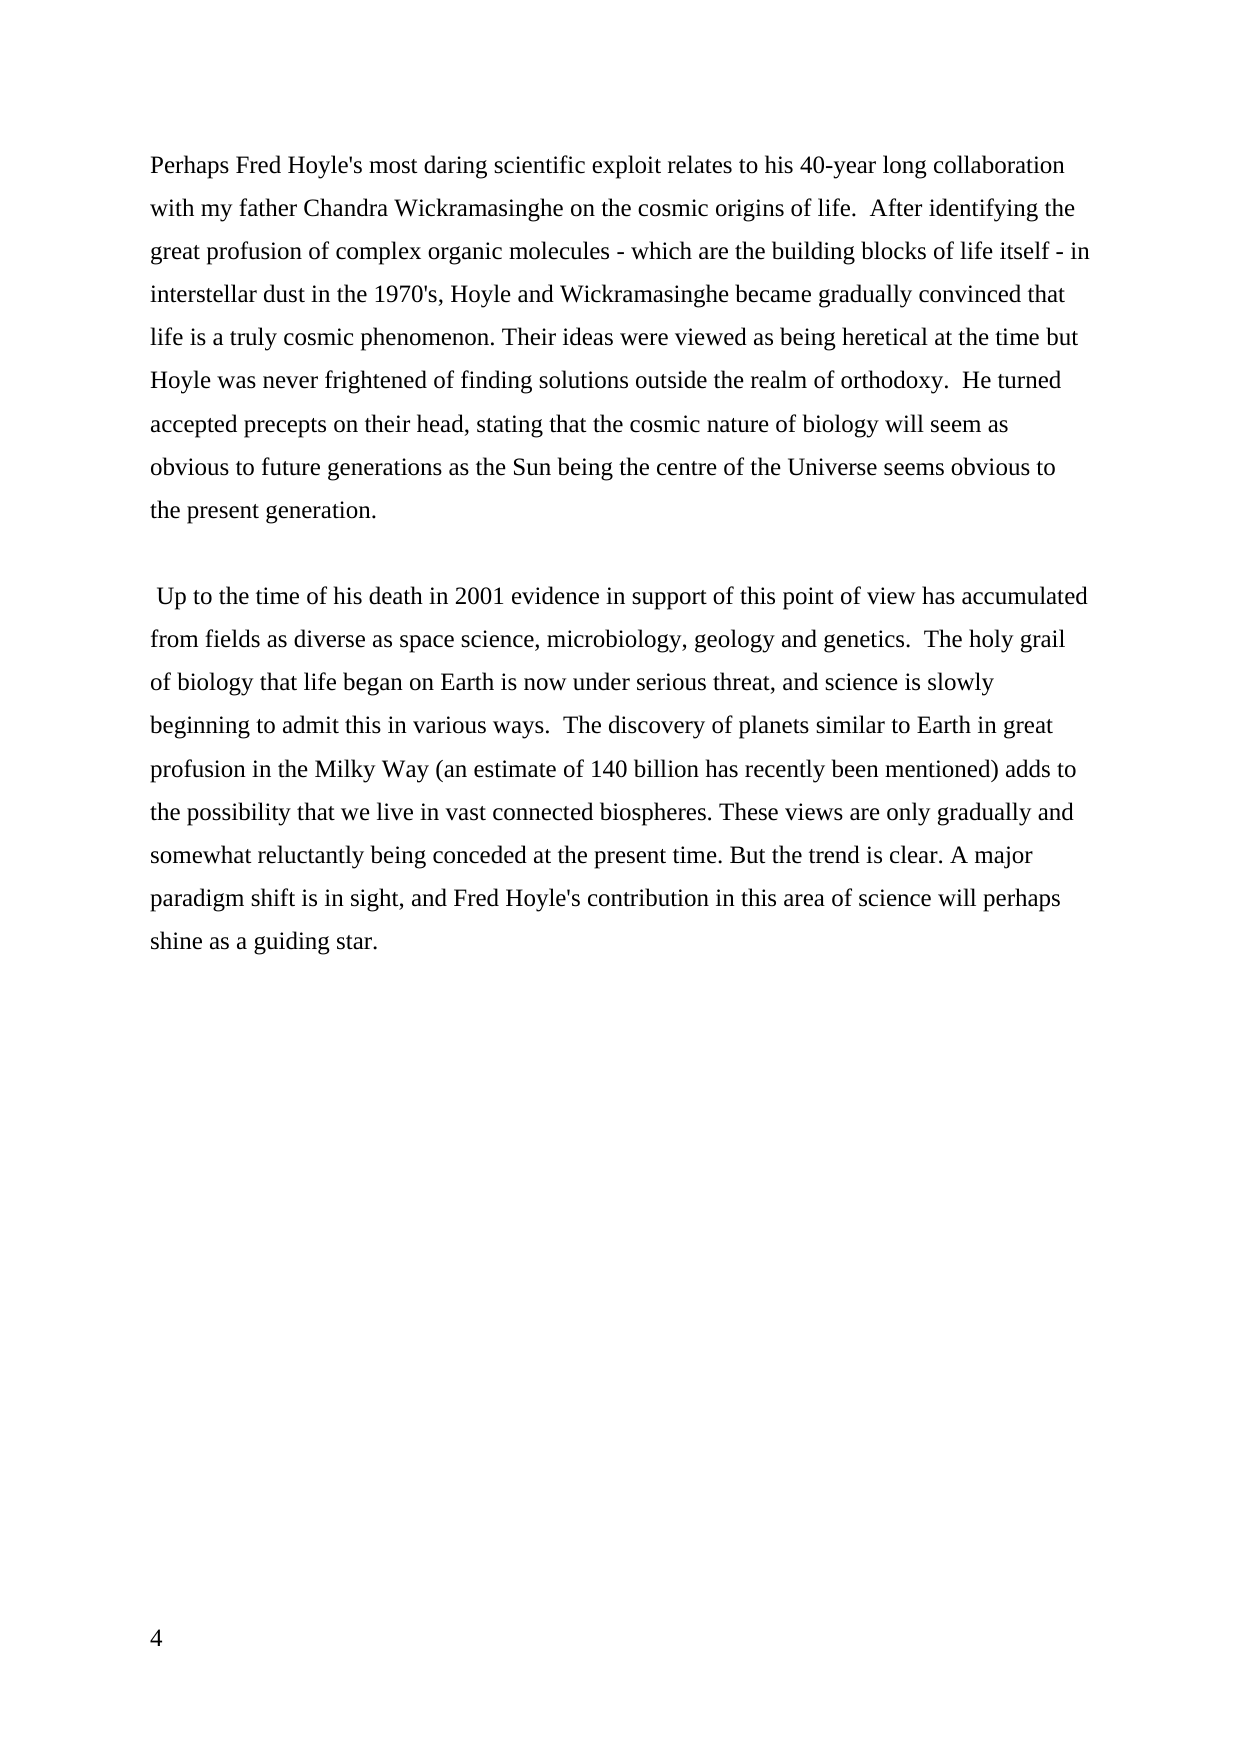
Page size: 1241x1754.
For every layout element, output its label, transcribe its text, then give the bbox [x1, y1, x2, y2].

text Perhaps Fred Hoyle's most daring scientific exploit relates to his 40-year long collaboration with my father Chandra Wickramasinghe on the cosmic origins of life. After identifying the great profusion of complex organic molecules - which are the building blocks of life itself - in interstellar dust in the 1970's, Hoyle and Wickramasinghe became gradually convinced that life is a truly cosmic phenomenon. Their ideas were viewed as being heretical at the time but Hoyle was never frightened of finding solutions outside the realm of orthodoxy. He turned accepted precepts on their head, stating that the cosmic nature of biology will seem as obvious to future generations as the Sun being the centre of the Universe seems obvious to the present generation. [150, 150, 1090, 524]
text Up to the time of his death in 2001 evidence in support of this point of view has accumulated from fields as diverse as space science, microbiology, geology and genetics. The holy grail of biology that life began on Earth is now under serious threat, and science is slowly beginning to admit this in various ways. The discovery of planets similar to Earth in great profusion in the Milky Way (an estimate of 140 billion has recently been mentioned) adds to the possibility that we live in vast connected biospheres. These views are only gradually and somewhat reluctantly being conceded at the present time. But the trend is clear. A major paradigm shift is in sight, and Fred Hoyle's contribution in this area of science will perhaps shine as a guiding star. [150, 581, 1090, 955]
